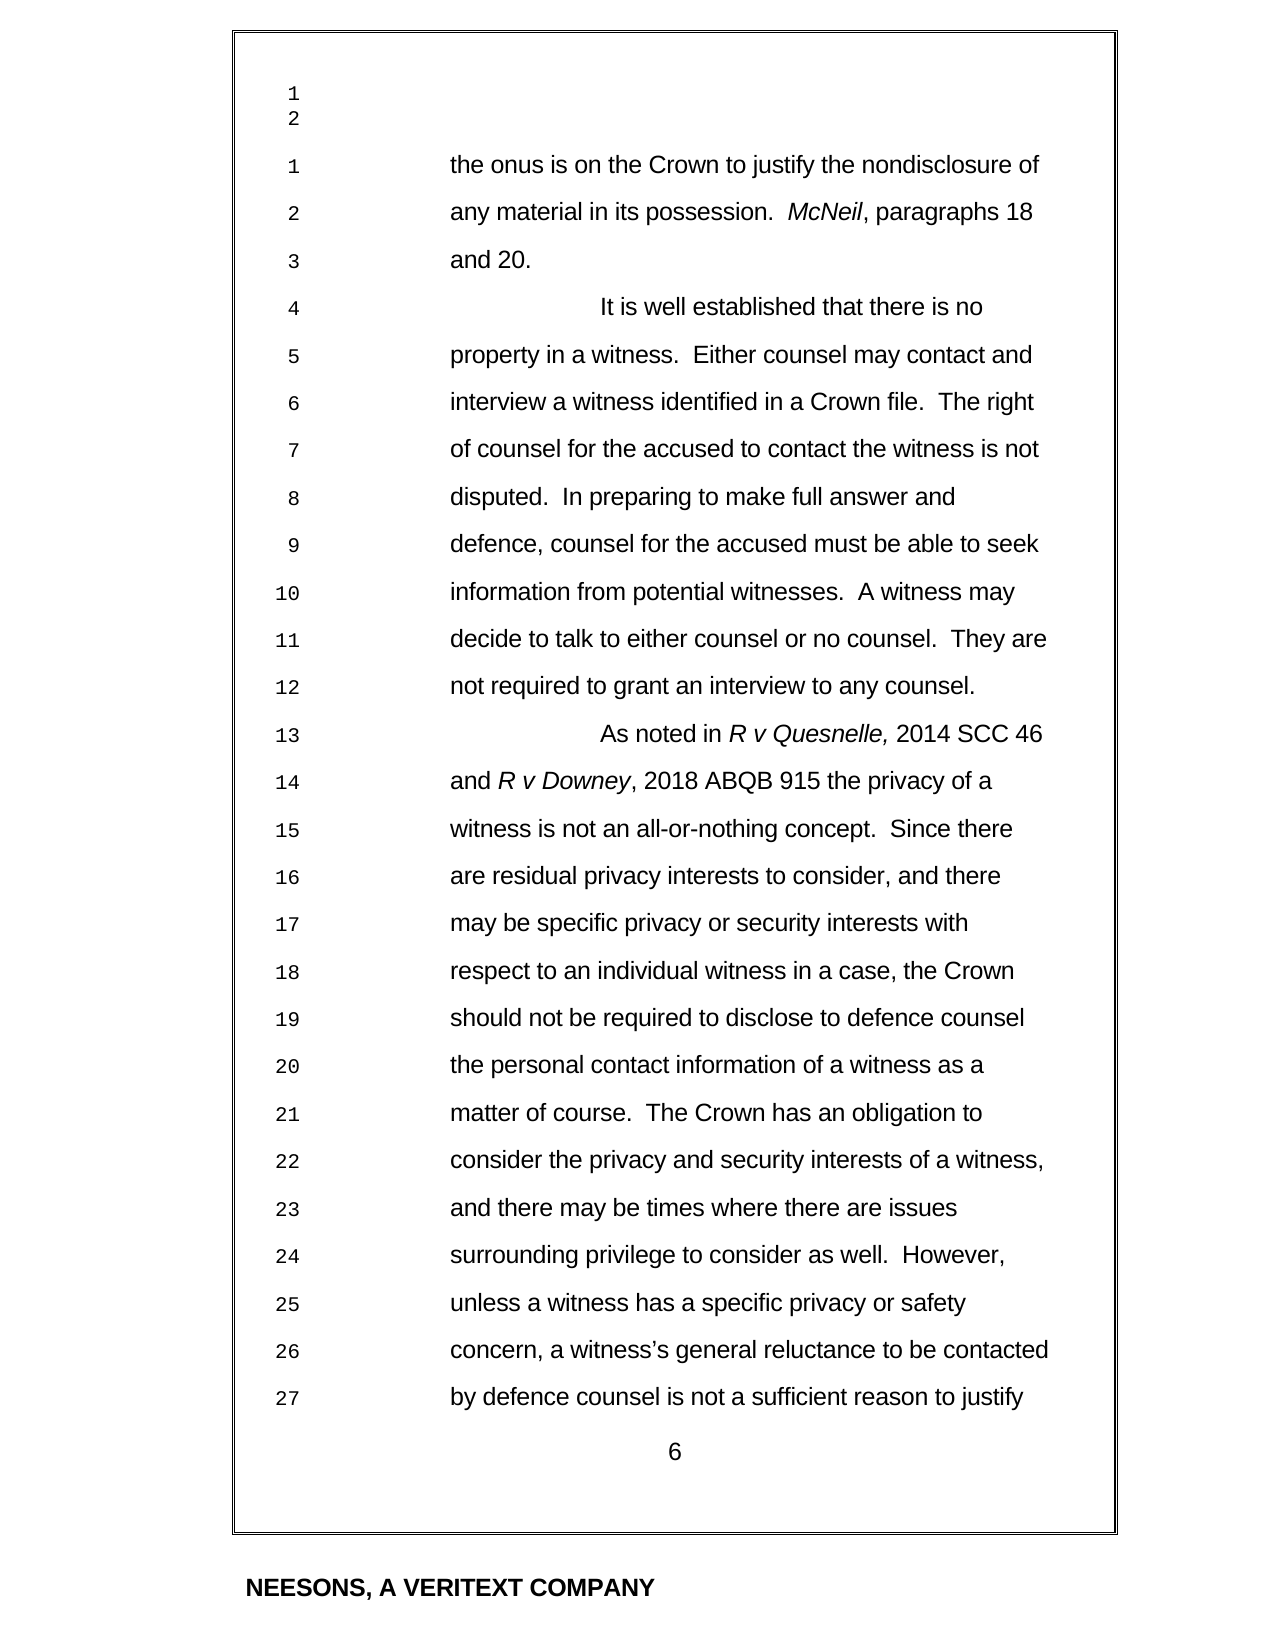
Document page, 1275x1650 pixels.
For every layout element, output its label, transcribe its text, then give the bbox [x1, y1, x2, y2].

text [375, 719, 1050, 1411]
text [375, 150, 1050, 273]
text It is well established that there is no property in a witness. Either counsel may contact and interview a witness identified in a Crown file. The right of counsel for the accused to contact the witness is not disputed. In preparing to make full answer and defence, counsel for the accused must be able to seek information from potential witnesses. A witness may decide to talk to either counsel or no counsel. They are not required to grant an interview to any counsel. [375, 292, 1050, 700]
